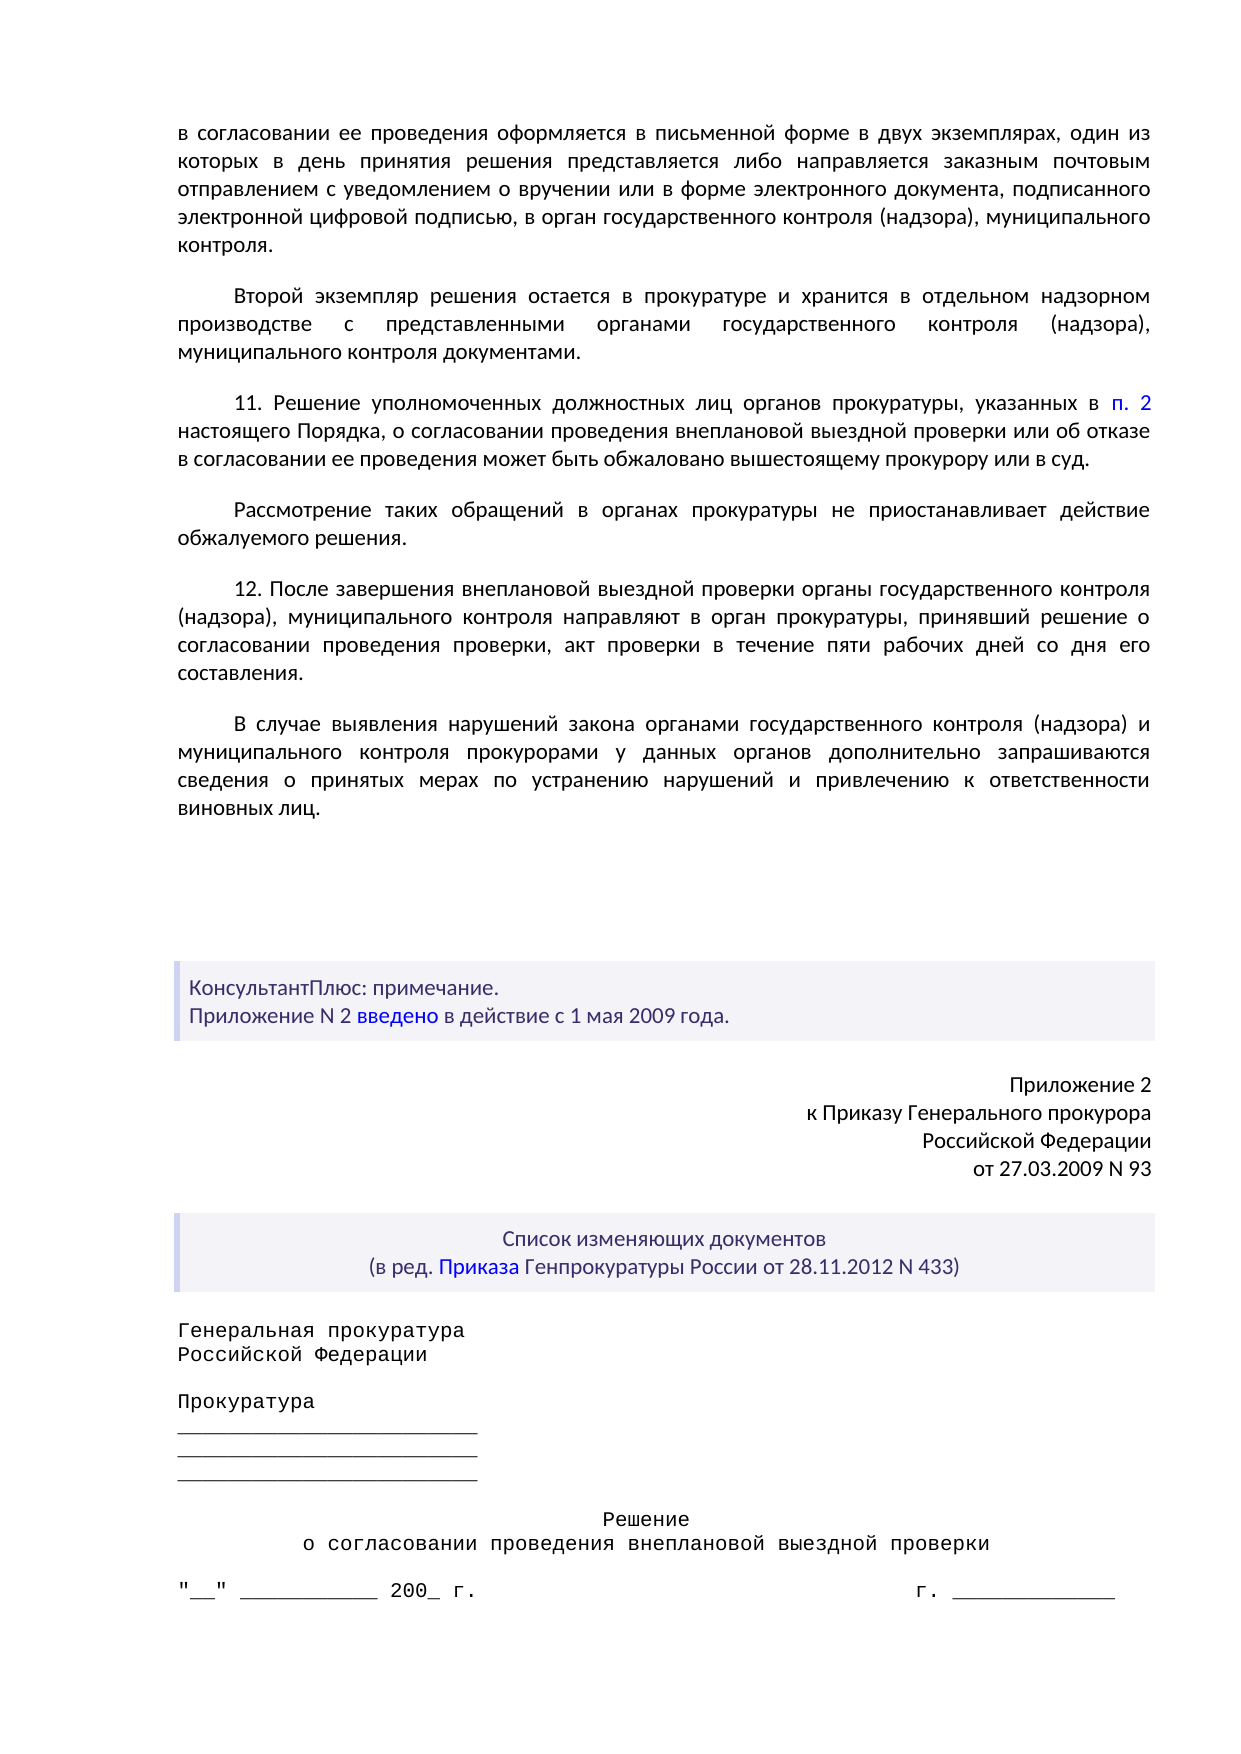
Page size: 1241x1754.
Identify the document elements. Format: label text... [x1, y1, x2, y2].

text Российской Федерации [177, 1344, 1152, 1367]
table_header Список изменяющих документов (в ред. Приказа Генпрокуратуры России от 28.11.2012 N 433) [180, 1213, 1149, 1292]
text ________________________ [177, 1414, 1152, 1438]
text Приложение 2 [177, 1070, 1152, 1098]
text 12. После завершения внеплановой выездной проверки органы государственного контроля (надзора), муниципального контроля направляют в орган прокуратуры, принявший решение о согласовании проведения проверки, акт проверки в течение пяти рабочих дней со дня его составления. [177, 574, 1152, 686]
text Решение [177, 1509, 1152, 1533]
text "__" ___________ 200_ г. г. _____________ [177, 1580, 1152, 1604]
text 11. Решение уполномоченных должностных лиц органов прокуратуры, указанных в п. 2 настоящего Порядка, о согласовании проведения внеплановой выездной проверки или об отказе в согласовании ее проведения может быть обжаловано вышестоящему прокурору или в суд. [177, 388, 1152, 472]
table_header КонсультантПлюс: примечание. Приложение N 2 введено в действие с 1 мая 2009 года. [180, 961, 1149, 1041]
text к Приказу Генерального прокурора [177, 1098, 1152, 1126]
text Генеральная прокуратура [177, 1320, 1152, 1344]
text от 27.03.2009 N 93 [177, 1154, 1152, 1182]
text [177, 118, 1152, 258]
text ________________________ [177, 1462, 1152, 1486]
text В случае выявления нарушений закона органами государственного контроля (надзора) и муниципального контроля прокурорами у данных органов дополнительно запрашиваются сведения о принятых мерах по устранению нарушений и привлечению к ответственности виновных лиц. [177, 709, 1152, 821]
text ________________________ [177, 1438, 1152, 1462]
text Рассмотрение таких обращений в органах прокуратуры не приостанавливает действие обжалуемого решения. [177, 495, 1152, 551]
text Российской Федерации [177, 1126, 1152, 1154]
text Прокуратура [177, 1391, 1152, 1414]
text о согласовании проведения внеплановой выездной проверки [177, 1533, 1152, 1556]
text Второй экземпляр решения остается в прокуратуре и хранится в отдельном надзорном производстве с представленными органами государственного контроля (надзора), муниципального контроля документами. [177, 281, 1152, 365]
